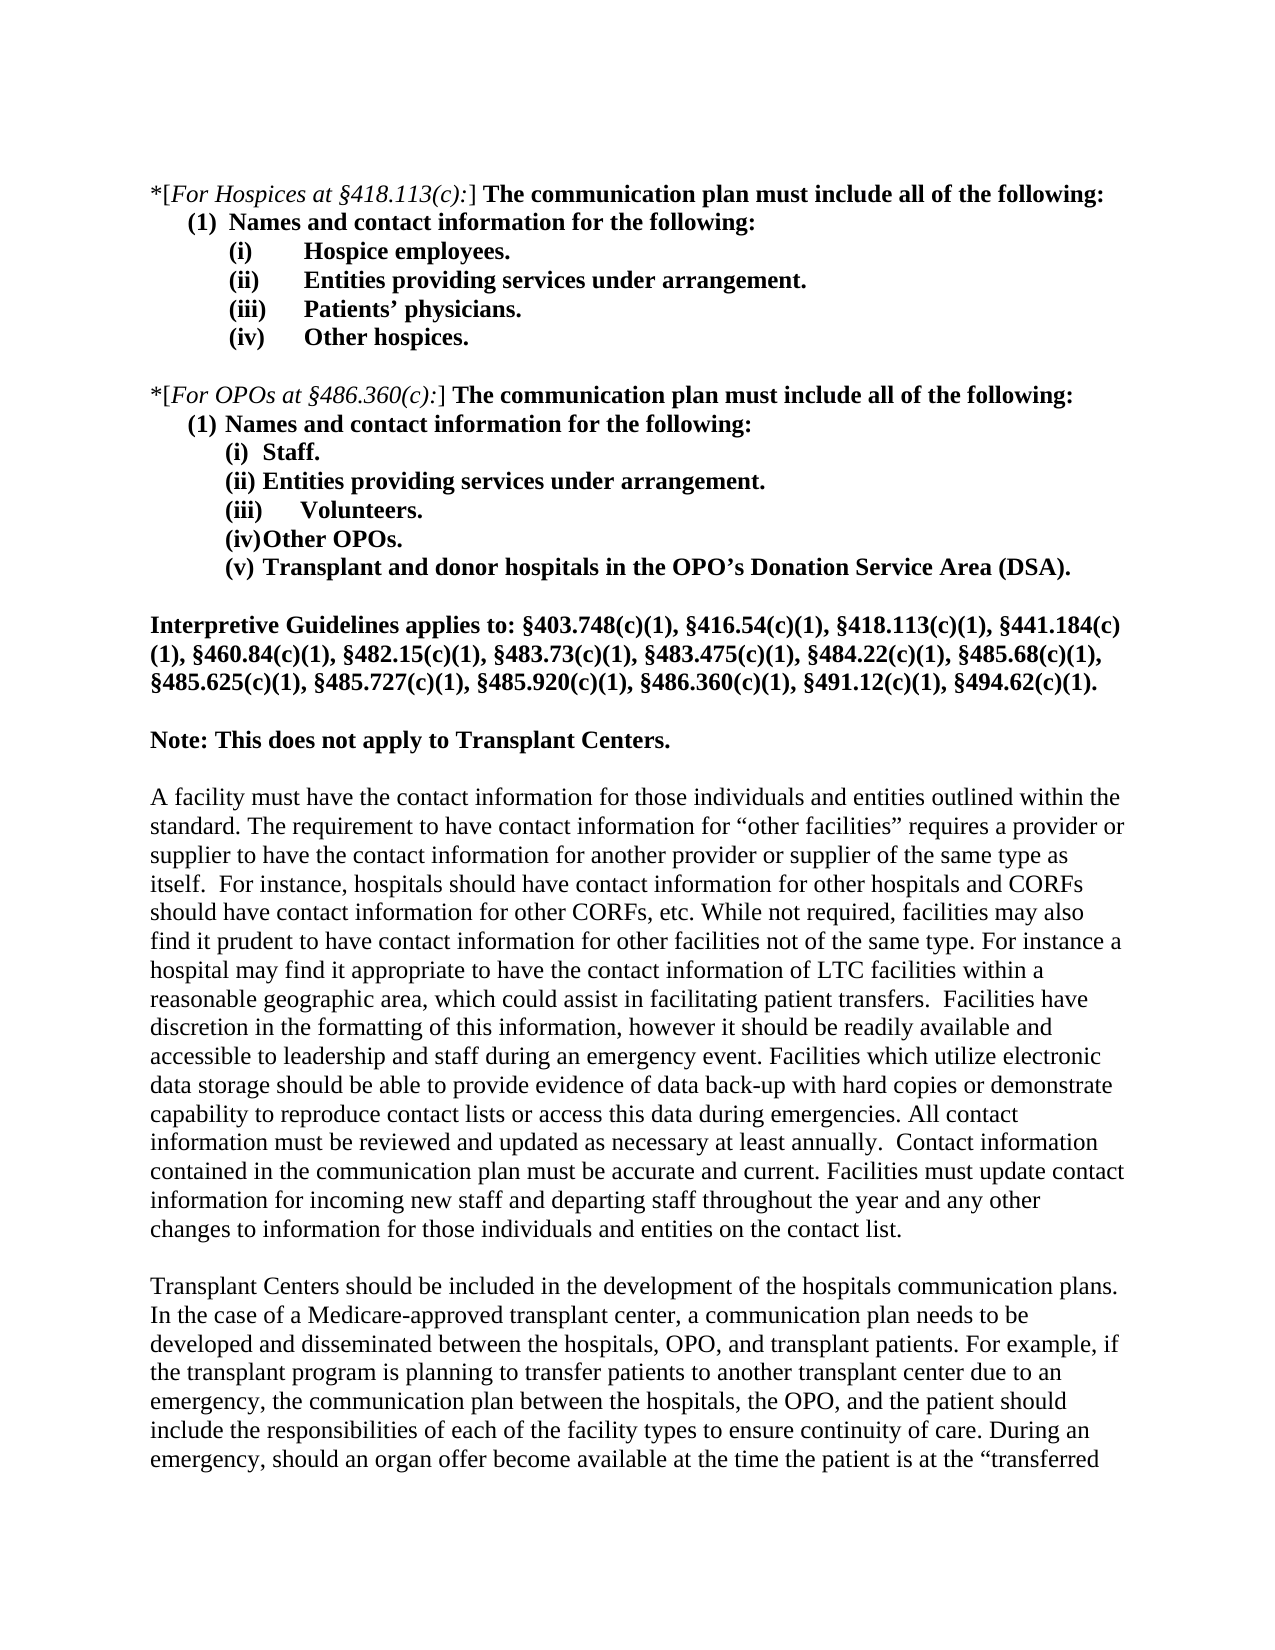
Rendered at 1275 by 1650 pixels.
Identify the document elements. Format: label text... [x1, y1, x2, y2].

list Hospice employees. [229, 236, 1125, 265]
list Entities providing services under arrangement. [229, 265, 1125, 294]
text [150, 1271, 1125, 1472]
text *[For OPOs at §486.360(c):] The communication plan must include all of the following: [150, 380, 1125, 409]
list Patients’ physicians. [229, 294, 1125, 322]
list Entities providing services under arrangement. [225, 466, 1125, 495]
list Other hospices. [229, 322, 1125, 351]
list Transplant and donor hospitals in the OPO’s Donation Service Area (DSA). [225, 552, 1125, 581]
list Volunteers. [225, 495, 1125, 524]
list Staff. [225, 437, 1125, 466]
text A facility must have the contact information for those individuals and entities outlined within the standard. The requirement to have contact information for “other facilities” requires a provider or supplier to have the contact information for another provider or supplier of the same type as itself. For instance, hospitals should have contact information for other hospitals and CORFs should have contact information for other CORFs, etc. While not required, facilities may also find it prudent to have contact information for other facilities not of the same type. For instance a hospital may find it appropriate to have the contact information of LTC facilities within a reasonable geographic area, which could assist in facilitating patient transfers. Facilities have discretion in the formatting of this information, however it should be readily available and accessible to leadership and staff during an emergency event. Facilities which utilize electronic data storage should be able to provide evidence of data back-up with hard copies or demonstrate capability to reproduce contact lists or access this data during emergencies. All contact information must be reviewed and updated as necessary at least annually. Contact information contained in the communication plan must be accurate and current. Facilities must update contact information for incoming new staff and departing staff throughout the year and any other changes to information for those individuals and entities on the contact list. [150, 782, 1125, 1242]
text *[For Hospices at §418.113(c):] The communication plan must include all of the following: [150, 179, 1125, 207]
text Note: This does not apply to Transplant Centers. [150, 725, 1125, 754]
list Other OPOs. [225, 524, 1125, 552]
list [187, 207, 1125, 236]
text Interpretive Guidelines applies to: §403.748(c)(1), §416.54(c)(1), §418.113(c)(1), §441.184(c)(1), §460.84(c)(1), §482.15(c)(1), §483.73(c)(1), §483.475(c)(1), §484.22(c)(1), §485.68(c)(1), §485.625(c)(1), §485.727(c)(1), §485.920(c)(1), §486.360(c)(1), §491.12(c)(1), §494.62(c)(1). [150, 610, 1125, 696]
list Names and contact information for the following: [187, 409, 1125, 437]
